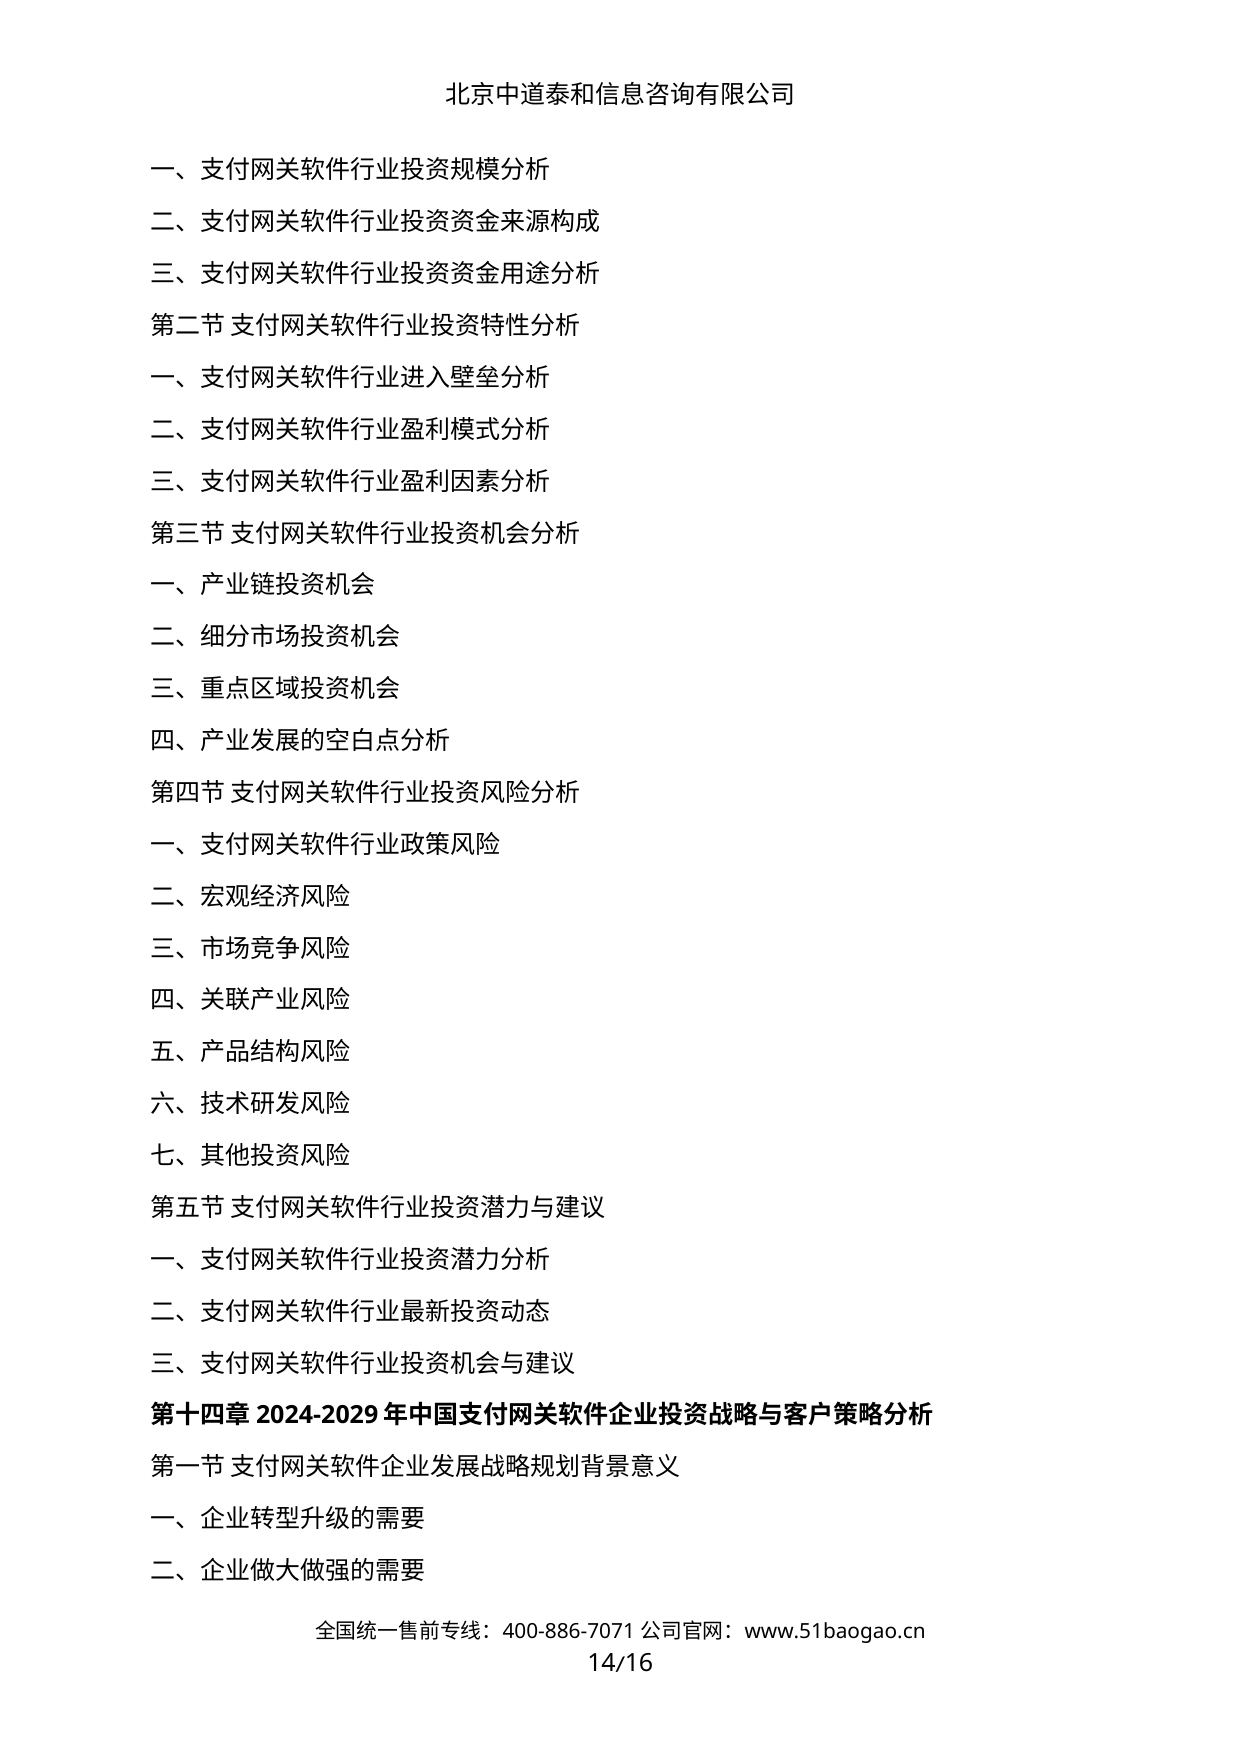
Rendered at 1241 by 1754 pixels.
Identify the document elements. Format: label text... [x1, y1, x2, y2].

text 六、技术研发风险 [150, 1084, 1090, 1120]
text 三、支付网关软件行业投资机会与建议 [150, 1343, 1090, 1379]
text 一、支付网关软件行业进入壁垒分析 [150, 357, 1090, 394]
text 五、产品结构风险 [150, 1032, 1090, 1068]
text 一、支付网关软件行业政策风险 [150, 824, 1090, 861]
text 第十四章 2024-2029年中国支付网关软件企业投资战略与客户策略分析 [150, 1395, 1090, 1431]
text 一、支付网关软件行业投资规模分析 [150, 150, 1090, 186]
text 三、支付网关软件行业盈利因素分析 [150, 461, 1090, 497]
text 第三节 支付网关软件行业投资机会分析 [150, 513, 1090, 549]
text 二、宏观经济风险 [150, 876, 1090, 912]
text 第五节 支付网关软件行业投资潜力与建议 [150, 1187, 1090, 1224]
text 七、其他投资风险 [150, 1136, 1090, 1172]
text 二、支付网关软件行业投资资金来源构成 [150, 202, 1090, 238]
text 第四节 支付网关软件行业投资风险分析 [150, 772, 1090, 809]
text 一、支付网关软件行业投资潜力分析 [150, 1239, 1090, 1276]
text 二、支付网关软件行业最新投资动态 [150, 1291, 1090, 1327]
text 第二节 支付网关软件行业投资特性分析 [150, 306, 1090, 342]
text 二、企业做大做强的需要 [150, 1551, 1090, 1587]
text 四、产业发展的空白点分析 [150, 721, 1090, 757]
text 第一节 支付网关软件企业发展战略规划背景意义 [150, 1447, 1090, 1483]
text 四、关联产业风险 [150, 980, 1090, 1016]
text 三、市场竞争风险 [150, 928, 1090, 964]
text 二、支付网关软件行业盈利模式分析 [150, 409, 1090, 446]
text 三、支付网关软件行业投资资金用途分析 [150, 254, 1090, 290]
text 三、重点区域投资机会 [150, 669, 1090, 705]
text 二、细分市场投资机会 [150, 617, 1090, 653]
text 一、企业转型升级的需要 [150, 1499, 1090, 1535]
text 一、产业链投资机会 [150, 565, 1090, 601]
